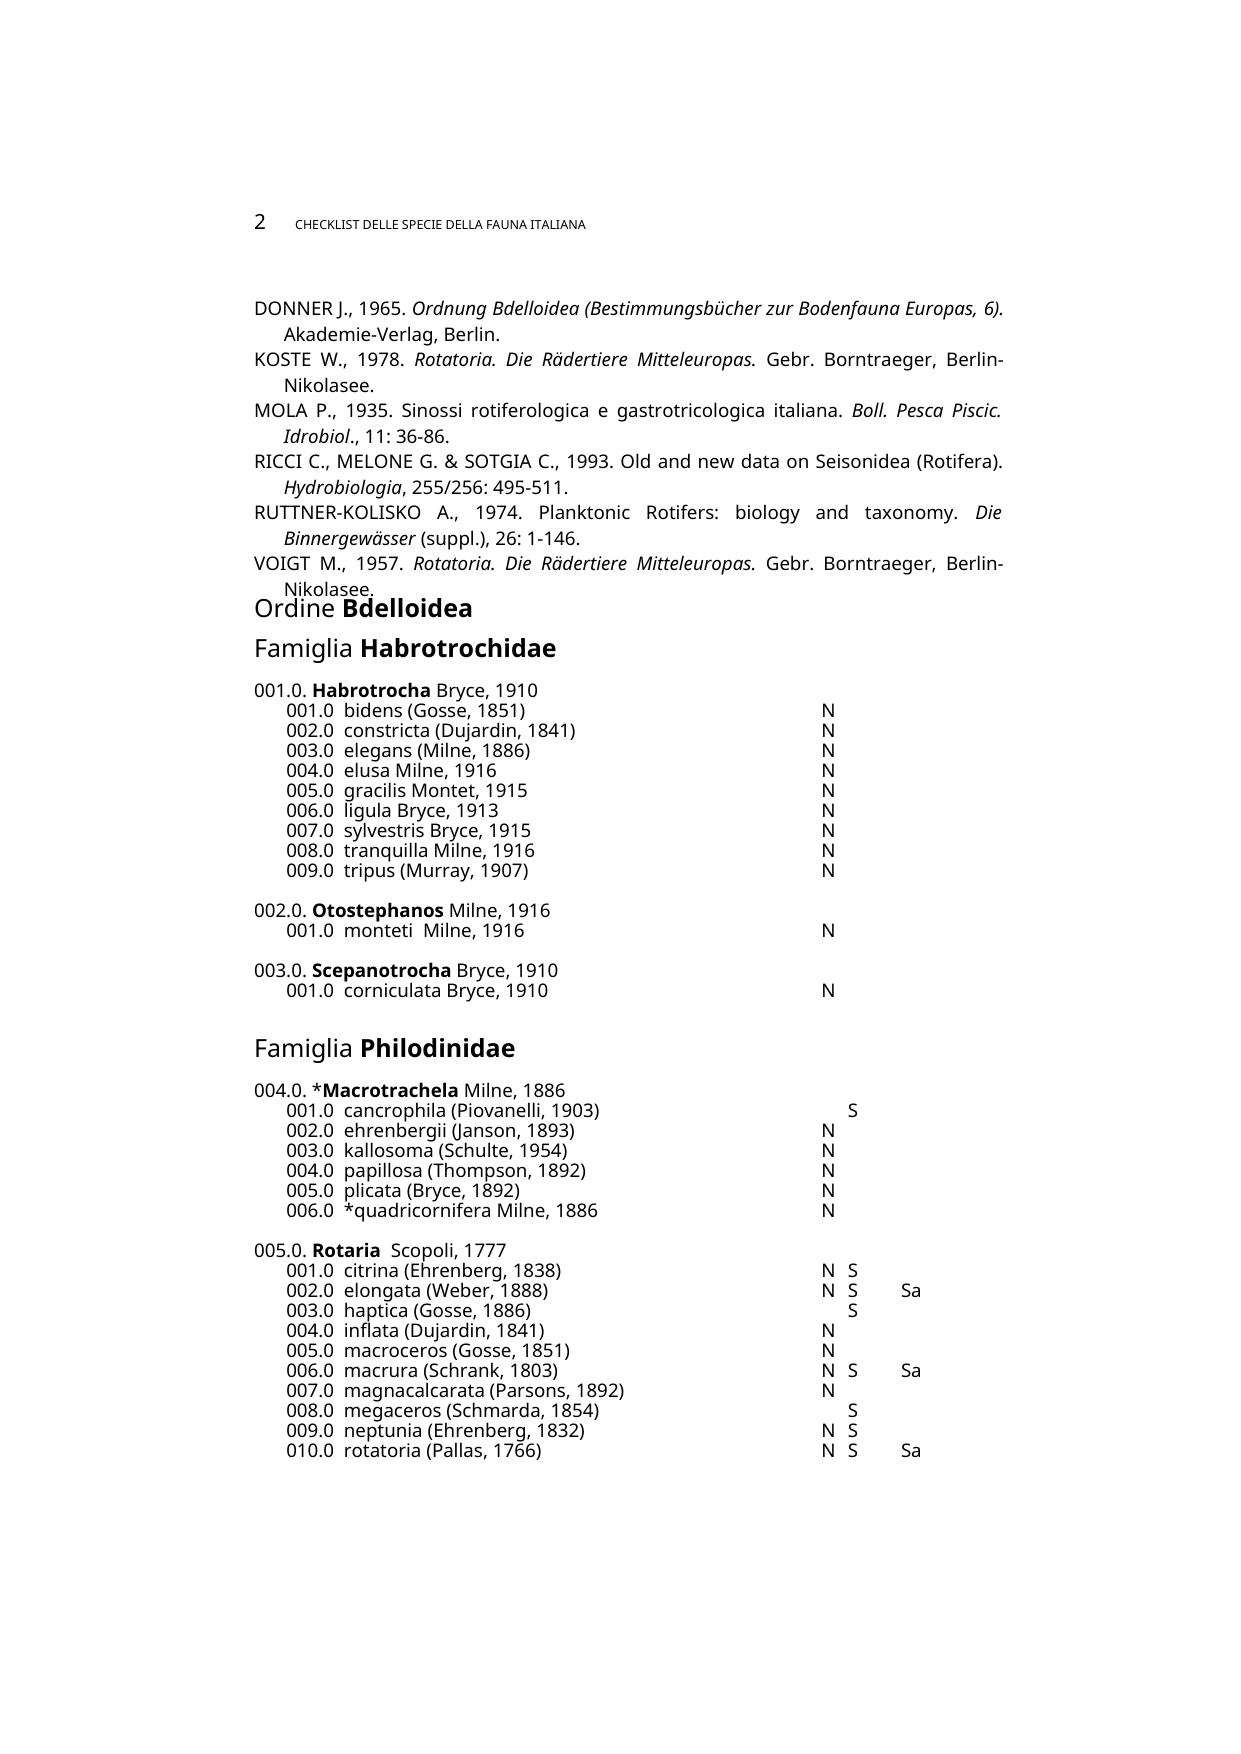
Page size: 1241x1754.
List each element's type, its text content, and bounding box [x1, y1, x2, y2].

text 001.0 bidens (Gosse, 1851) N [254, 702, 1004, 722]
text 010.0 rotatoria (Pallas, 1766) N S Sa [254, 1442, 1004, 1462]
text VOIGT M., 1957. Rotatoria. Die Rädertiere Mitteleuropas. Gebr. Borntraeger, Berlin-Nikolasee. [254, 551, 1004, 602]
text 008.0 tranquilla Milne, 1916 N [254, 842, 1004, 862]
text 006.0 macrura (Schrank, 1803) N S Sa [254, 1362, 1004, 1382]
text 002.0 elongata (Weber, 1888) N S Sa [254, 1282, 1004, 1302]
text 001.0 citrina (Ehrenberg, 1838) N S [254, 1262, 1004, 1282]
text 001.0 corniculata Bryce, 1910 N [254, 982, 1004, 1002]
text 003.0 haptica (Gosse, 1886) S [254, 1302, 1004, 1322]
text 001.0. Habrotrocha Bryce, 1910 [254, 682, 1004, 702]
text Famiglia Philodinidae [254, 1042, 1004, 1062]
text 005.0 plicata (Bryce, 1892) N [254, 1182, 1004, 1202]
text 001.0 cancrophila (Piovanelli, 1903) S [254, 1102, 1004, 1122]
text 002.0. Otostephanos Milne, 1916 [254, 902, 1004, 922]
text 009.0 neptunia (Ehrenberg, 1832) N S [254, 1422, 1004, 1442]
text RICCI C., MELONE G. & SOTGIA C., 1993. Old and new data on Seisonidea (Rotifera). Hydrobiologia, 255/256: 495-511. [254, 448, 1004, 499]
text 002.0 ehrenbergii (Janson, 1893) N [254, 1122, 1004, 1142]
text DONNER J., 1965. Ordnung Bdelloidea (Bestimmungsbücher zur Bodenfauna Europas, 6). Akademie-Verlag, Berlin. [254, 295, 1004, 346]
text KOSTE W., 1978. Rotatoria. Die Rädertiere Mitteleuropas. Gebr. Borntraeger, Berlin-Nikolasee. [254, 346, 1004, 397]
text 002.0 constricta (Dujardin, 1841) N [254, 722, 1004, 742]
text Famiglia Habrotrochidae [254, 642, 1004, 662]
text 007.0 magnacalcarata (Parsons, 1892) N [254, 1382, 1004, 1402]
text 007.0 sylvestris Bryce, 1915 N [254, 822, 1004, 842]
text 004.0 papillosa (Thompson, 1892) N [254, 1162, 1004, 1182]
text 006.0 *quadricornifera Milne, 1886 N [254, 1202, 1004, 1222]
text 003.0 elegans (Milne, 1886) N [254, 742, 1004, 762]
text RUTTNER-KOLISKO A., 1974. Planktonic Rotifers: biology and taxonomy. Die Binnergewässer (suppl.), 26: 1-146. [254, 499, 1004, 551]
text MOLA P., 1935. Sinossi rotiferologica e gastrotricologica italiana. Boll. Pesca Piscic. Idrobiol., 11: 36-86. [254, 397, 1004, 448]
text Ordine Bdelloidea [254, 602, 1004, 622]
text 008.0 megaceros (Schmarda, 1854) S [254, 1402, 1004, 1422]
text 004.0 inflata (Dujardin, 1841) N [254, 1322, 1004, 1342]
text 004.0 elusa Milne, 1916 N [254, 762, 1004, 782]
text 005.0 gracilis Montet, 1915 N [254, 782, 1004, 802]
text 003.0. Scepanotrocha Bryce, 1910 [254, 962, 1004, 982]
text 006.0 ligula Bryce, 1913 N [254, 802, 1004, 822]
text 009.0 tripus (Murray, 1907) N [254, 862, 1004, 882]
text 005.0 macroceros (Gosse, 1851) N [254, 1342, 1004, 1362]
text 004.0. *Macrotrachela Milne, 1886 [254, 1082, 1004, 1102]
text 001.0 monteti Milne, 1916 N [254, 922, 1004, 942]
text 003.0 kallosoma (Schulte, 1954) N [254, 1142, 1004, 1162]
text 005.0. Rotaria Scopoli, 1777 [254, 1242, 1004, 1262]
